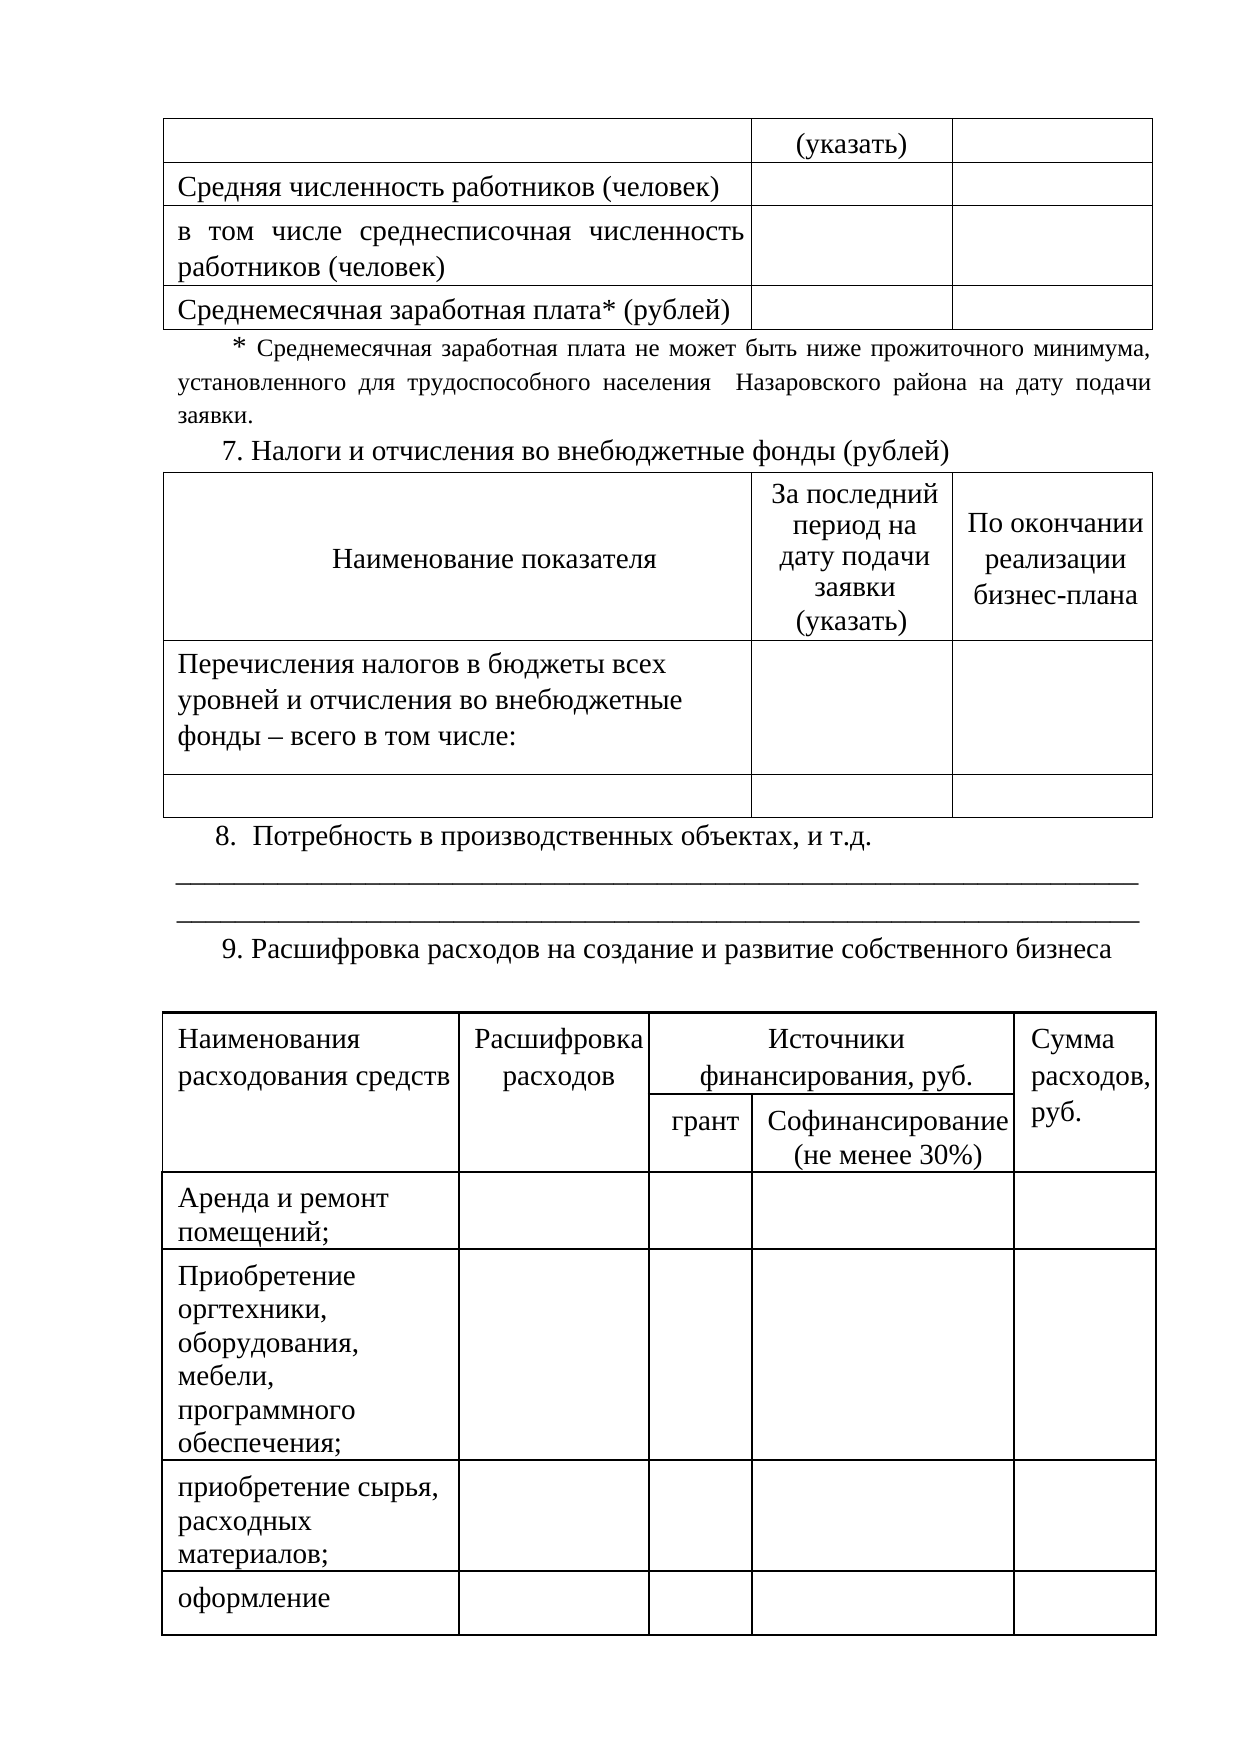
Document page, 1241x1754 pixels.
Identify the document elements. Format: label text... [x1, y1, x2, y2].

table_cell Среднемесячная заработная плата* (рублей) [164, 286, 751, 329]
table_header По окончании реализации бизнес-плана [953, 473, 1152, 639]
table_cell [753, 1250, 1013, 1459]
table_cell [1015, 1572, 1155, 1634]
table_header Наименования расходования средств [163, 1014, 458, 1171]
table_cell [752, 641, 952, 774]
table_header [164, 119, 751, 161]
table_header Наименование показателя [164, 473, 751, 639]
table_cell [650, 1250, 751, 1459]
table_cell [753, 1572, 1013, 1634]
table_cell [460, 1173, 648, 1248]
text __________________________________________________________________ __________________________________________________________________ [176, 854, 1152, 926]
table_cell Средняя численность работников (человек) [164, 163, 751, 205]
table_cell Аренда и ремонт помещений; [163, 1173, 458, 1248]
table_header За последний период на дату подачи заявки (указать) [752, 473, 952, 639]
table_header Сумма расходов, руб. [1015, 1014, 1155, 1171]
table_header Источники финансирования, руб. [650, 1014, 1013, 1093]
table_cell грант [650, 1095, 751, 1171]
text 9. Расшифровка расходов на создание и развитие собственного бизнеса [177, 931, 1152, 1003]
table_cell Перечисления налогов в бюджеты всех уровней и отчисления во внебюджетные фонды – всего в том числе: [164, 641, 751, 774]
table_cell [753, 1461, 1013, 1570]
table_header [752, 119, 952, 161]
text 7. Налоги и отчисления во внебюджетные фонды (рублей) [177, 433, 1152, 467]
table_cell в том числе среднесписочная численность работников (человек) [164, 206, 751, 285]
table_cell [460, 1250, 648, 1459]
table_cell Приобретение оргтехники, оборудования, мебели, программного обеспечения; [163, 1250, 458, 1459]
table_cell [753, 1173, 1013, 1248]
table_cell [752, 775, 952, 817]
table_cell [650, 1173, 751, 1248]
table_cell [1015, 1250, 1155, 1459]
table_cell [163, 1572, 458, 1634]
table_cell Софинансирование (не менее 30%) [753, 1095, 1013, 1171]
table_cell приобретение сырья, расходных материалов; [163, 1461, 458, 1570]
list Потребность в производственных объектах, и т.д. [215, 818, 1152, 851]
table_cell [953, 286, 1152, 329]
table_cell [953, 206, 1152, 285]
table_cell [460, 1572, 648, 1634]
table_cell [460, 1461, 648, 1570]
table_cell [953, 775, 1152, 817]
table_cell [164, 775, 751, 817]
table_cell [1015, 1461, 1155, 1570]
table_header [953, 119, 1152, 161]
table_cell [953, 163, 1152, 205]
table_cell [752, 206, 952, 285]
table_cell [1015, 1173, 1155, 1248]
table_cell [650, 1461, 751, 1570]
table_cell [752, 286, 952, 329]
table_header Расшифровка расходов [460, 1014, 648, 1171]
table_cell [953, 641, 1152, 774]
table_cell [650, 1572, 751, 1634]
table_cell [752, 163, 952, 205]
text * Среднемесячная заработная плата не может быть ниже прожиточного минимума, установленного для трудоспособного населения Назаровского района на дату подачи заявки. [177, 330, 1152, 429]
